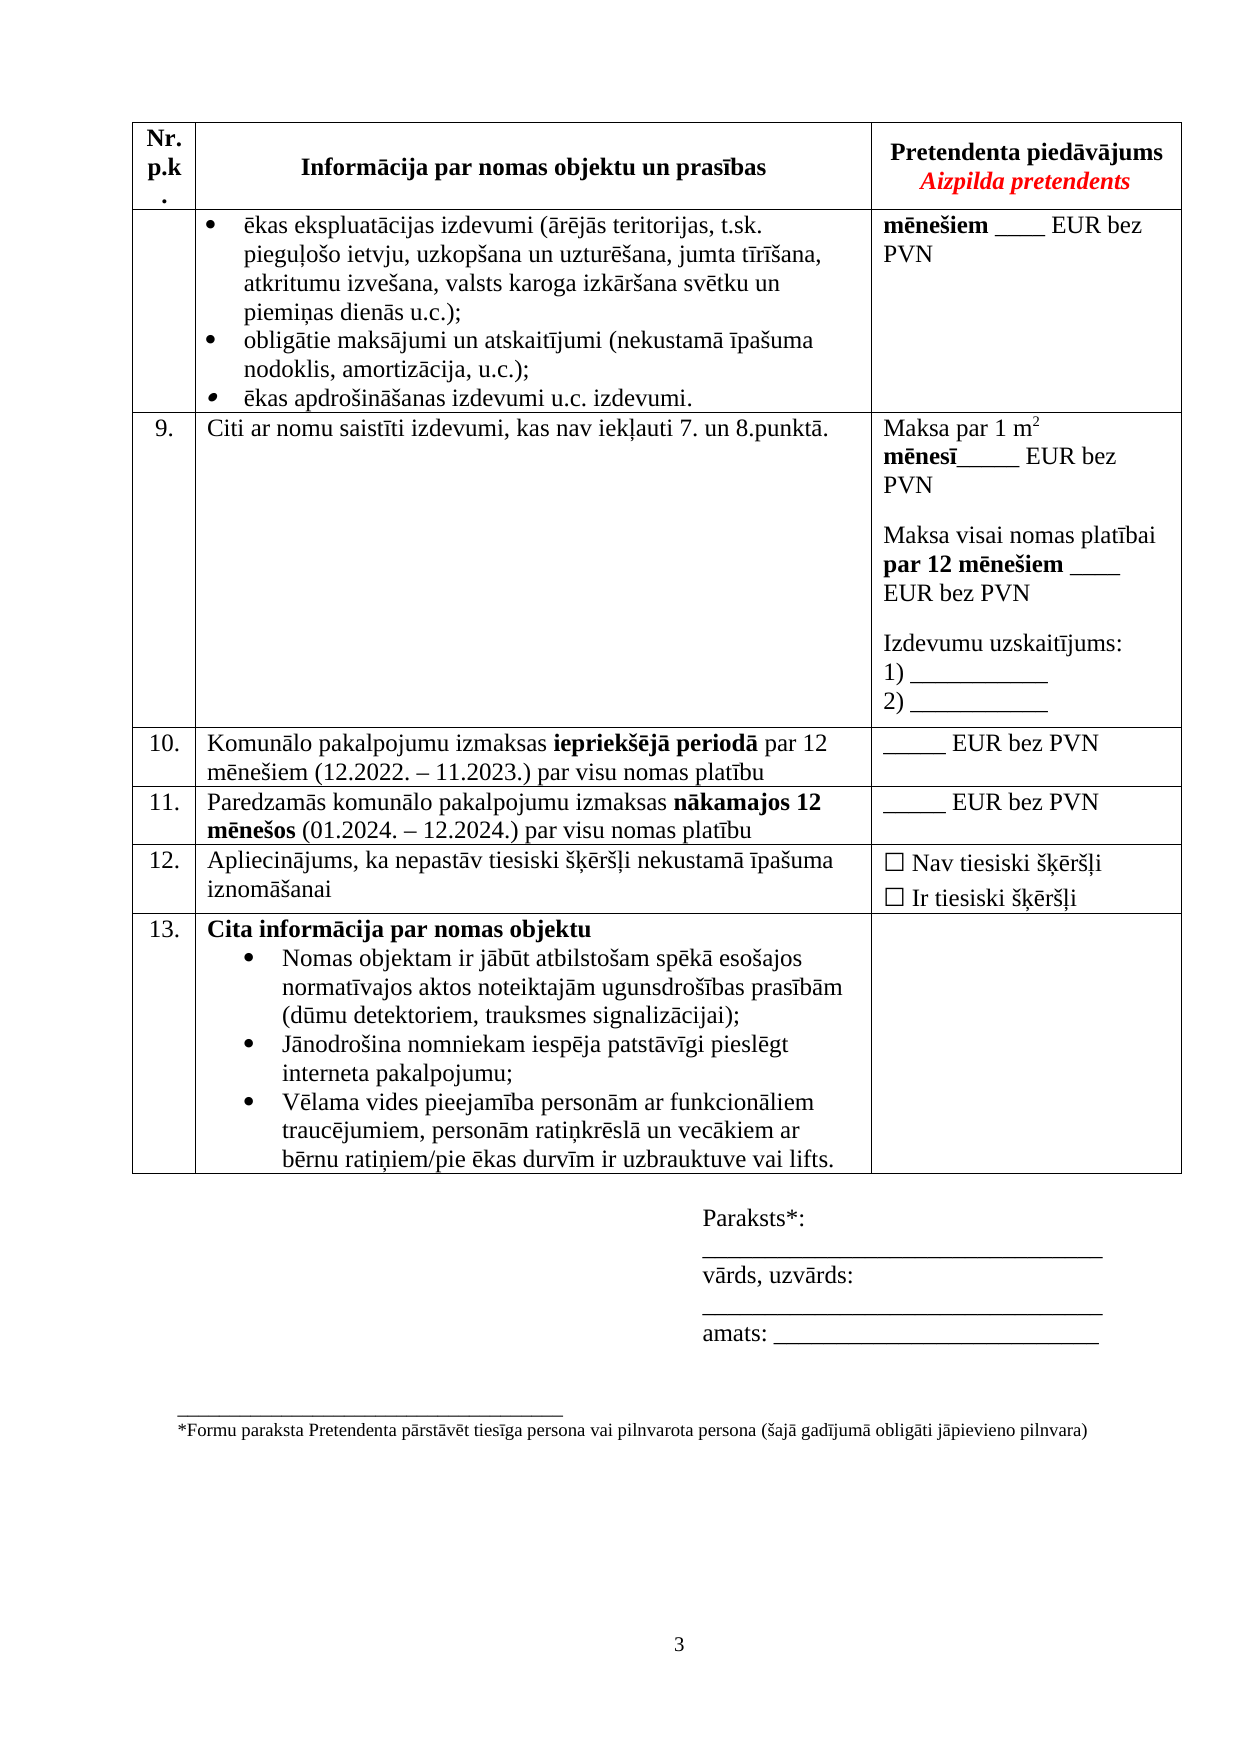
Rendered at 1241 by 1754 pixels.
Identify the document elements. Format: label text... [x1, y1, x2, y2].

table_cell 9. [133, 413, 195, 727]
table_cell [872, 210, 1181, 412]
table_header Nr. p.k. [133, 123, 195, 209]
text Paraksts*: [702, 1203, 1181, 1232]
table_cell Citi ar nomu saistīti izdevumi, kas nav iekļauti 7. un 8.punktā. [196, 413, 871, 727]
text ________________________________ [702, 1232, 1181, 1260]
table_cell 11. [133, 787, 195, 844]
table_cell Apliecinājums, ka nepastāv tiesiski šķēršļi nekustamā īpašuma iznomāšanai [196, 845, 871, 913]
table_cell 12. [133, 845, 195, 913]
table_cell 8. [133, 210, 195, 412]
text amats: __________________________ [177, 1318, 1181, 1347]
table_cell Nav tiesiski šķēršļi Ir tiesiski šķēršļi [872, 845, 1181, 913]
table_cell Cita informācija par nomas objektu Nomas objektam ir jābūt atbilstošam spēkā esošajos normatīvajos aktos noteiktajām ugunsdrošības prasībām (dūmu detektoriem, trauksmes signalizācijai); Jānodrošina nomniekam iespēja patstāvīgi pieslēgt interneta pakalpojumu; Vēlama vides pieejamība personām ar funkcionāliem traucējumiem, personām ratiņkrēslā un vecākiem ar bērnu ratiņiem/pie ēkas durvīm ir uzbrauktuve vai lifts. [196, 914, 871, 1173]
table_header Pretendenta piedāvājums Aizpilda pretendents [872, 123, 1181, 209]
table_cell Paredzamās komunālo pakalpojumu izmaksas nākamajos 12 mēnešos (01.2024. – 12.2024.) par visu nomas platību [196, 787, 871, 844]
table_cell [872, 914, 1181, 1173]
table_cell 13. [133, 914, 195, 1173]
table_header Informācija par nomas objektu un prasības [196, 123, 871, 209]
table_cell _____ EUR bez PVN [872, 728, 1181, 786]
table_cell Komunālo pakalpojumu izmaksas iepriekšējā periodā par 12 mēnešiem (12.2022. – 11.2023.) par visu nomas platību [196, 728, 871, 786]
table_cell Maksa par 1 m2 mēnesī_____ EUR bez PVN Maksa visai nomas platībai par 12 mēnešiem ____ EUR bez PVN Izdevumu uzskaitījums: 1) ___________ 2) ___________ [872, 413, 1181, 727]
text _____________________________________ [177, 1395, 1181, 1419]
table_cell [196, 210, 871, 412]
table_cell 10. [133, 728, 195, 786]
text *Formu paraksta Pretendenta pārstāvēt tiesīga persona vai pilnvarota persona (šajā gadījumā obligāti jāpievieno pilnvara) [177, 1419, 1181, 1440]
text vārds, uzvārds: ________________________________ [702, 1260, 1181, 1318]
table_cell _____ EUR bez PVN [872, 787, 1181, 844]
